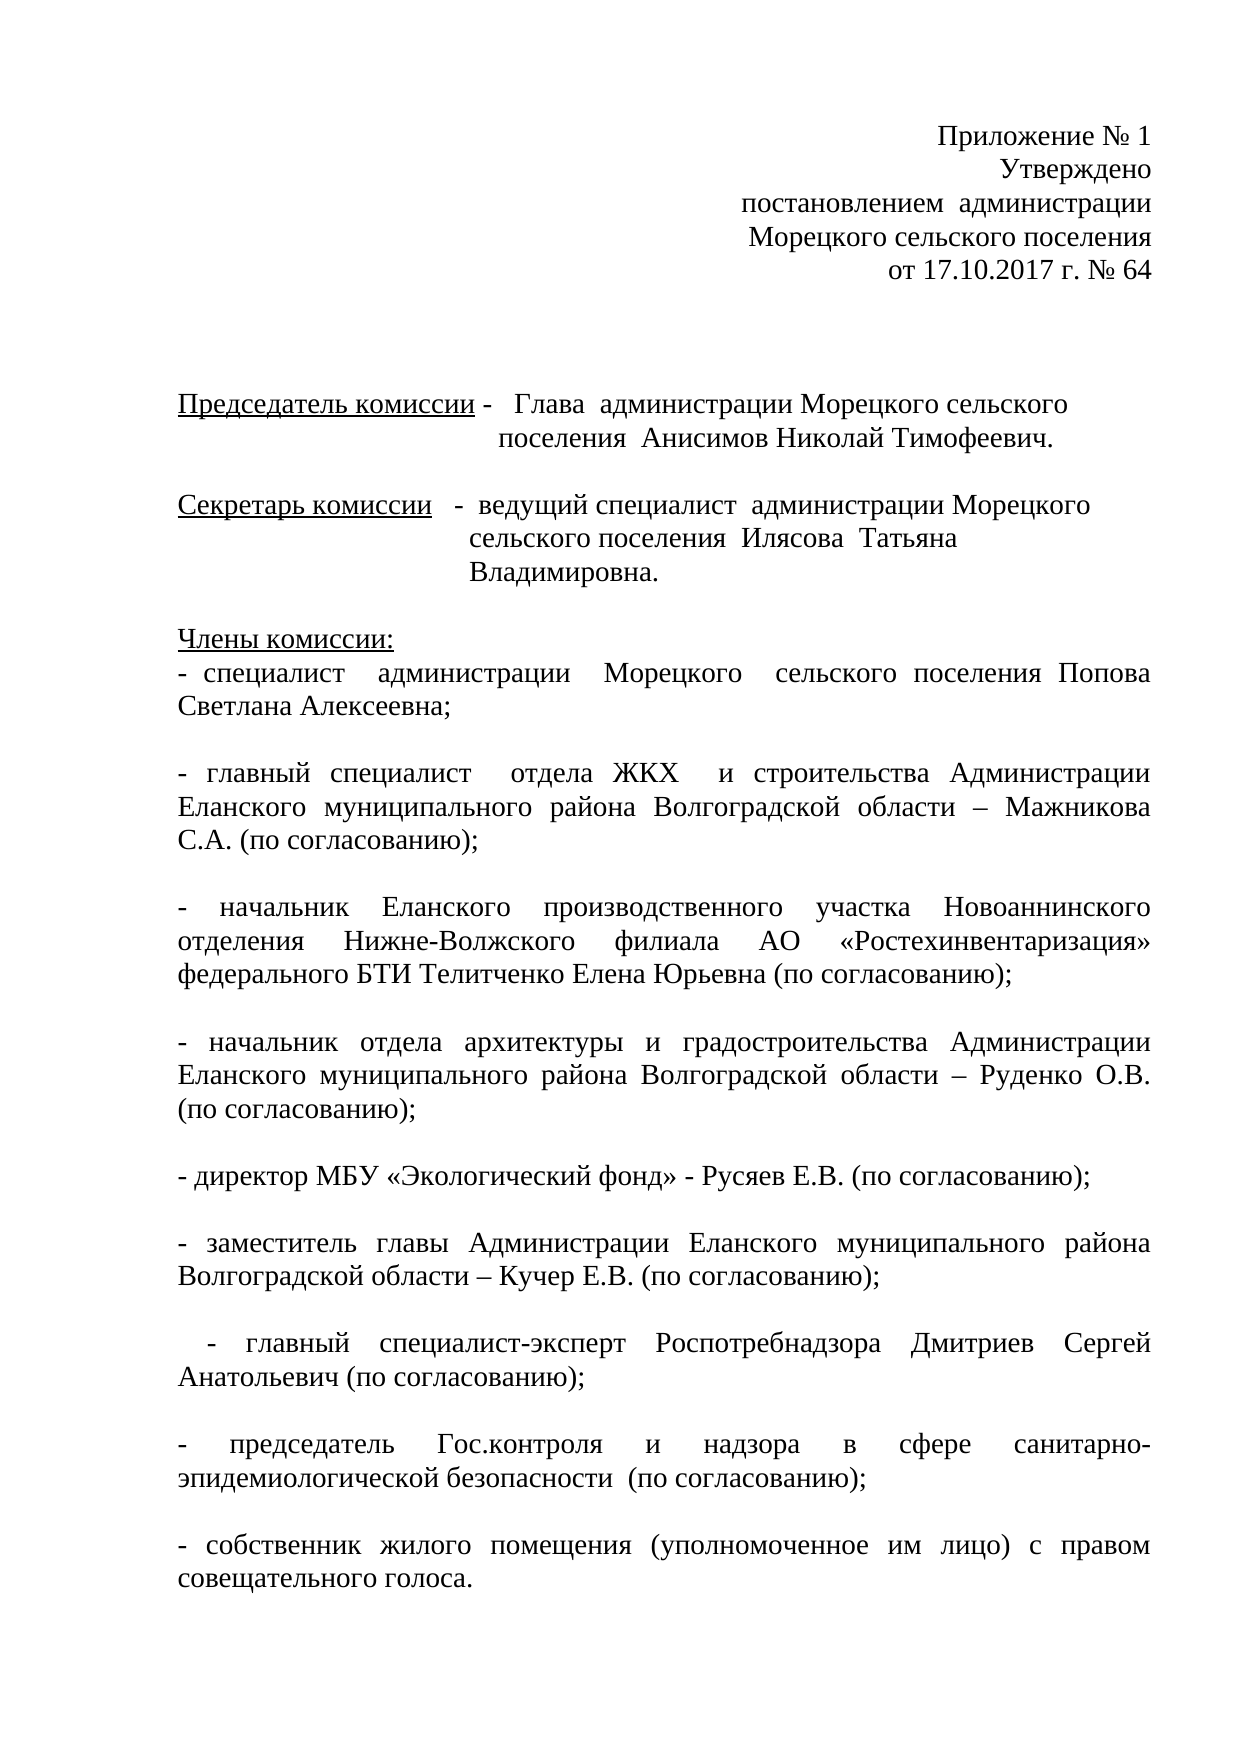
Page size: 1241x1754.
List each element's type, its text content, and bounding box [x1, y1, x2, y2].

text - главный специалист отдела ЖКХ и строительства Администрации Еланского муниципального района Волгоградской области – Мажникова С.А. (по согласованию); [177, 755, 1152, 856]
text Председатель комиссии - Глава администрации Морецкого сельского [177, 386, 1152, 420]
text - директор МБУ «Экологический фонд» - Русяев Е.В. (по согласованию); [177, 1158, 1152, 1191]
text Владимировна. [177, 554, 1152, 588]
text - начальник отдела архитектуры и градостроительства Администрации Еланского муниципального района Волгоградской области – Руденко О.В. (по согласованию); [177, 1024, 1152, 1124]
text Морецкого сельского поселения [177, 219, 1152, 252]
text поселения Анисимов Николай Тимофеевич. [177, 420, 1152, 453]
text Утверждено [177, 152, 1152, 185]
text сельского поселения Илясова Татьяна [177, 521, 1152, 554]
text Члены комиссии: [177, 621, 1152, 655]
text - начальник Еланского производственного участка Новоаннинского отделения Нижне-Волжского филиала АО «Ростехинвентаризация» федерального БТИ Телитченко Елена Юрьевна (по согласованию); [177, 889, 1152, 990]
text Приложение № 1 [177, 118, 1152, 152]
text - специалист администрации Морецкого сельского поселения Попова Светлана Алексеевна; [177, 655, 1152, 722]
text - председатель Гос.контроля и надзора в сфере санитарно-эпидемиологической безопасности (по согласованию); [177, 1426, 1152, 1493]
text - главный специалист-эксперт Роспотребнадзора Дмитриев Сергей Анатольевич (по согласованию); [177, 1326, 1152, 1393]
text от 17.10.2017 г. № 64 [177, 252, 1152, 286]
text - собственник жилого помещения (уполномоченное им лицо) с правом совещательного голоса. [177, 1527, 1152, 1594]
text постановлением администрации [177, 185, 1152, 219]
text - заместитель главы Администрации Еланского муниципального района Волгоградской области – Кучер Е.В. (по согласованию); [177, 1225, 1152, 1292]
text Секретарь комиссии - ведущий специалист администрации Морецкого [177, 487, 1152, 521]
